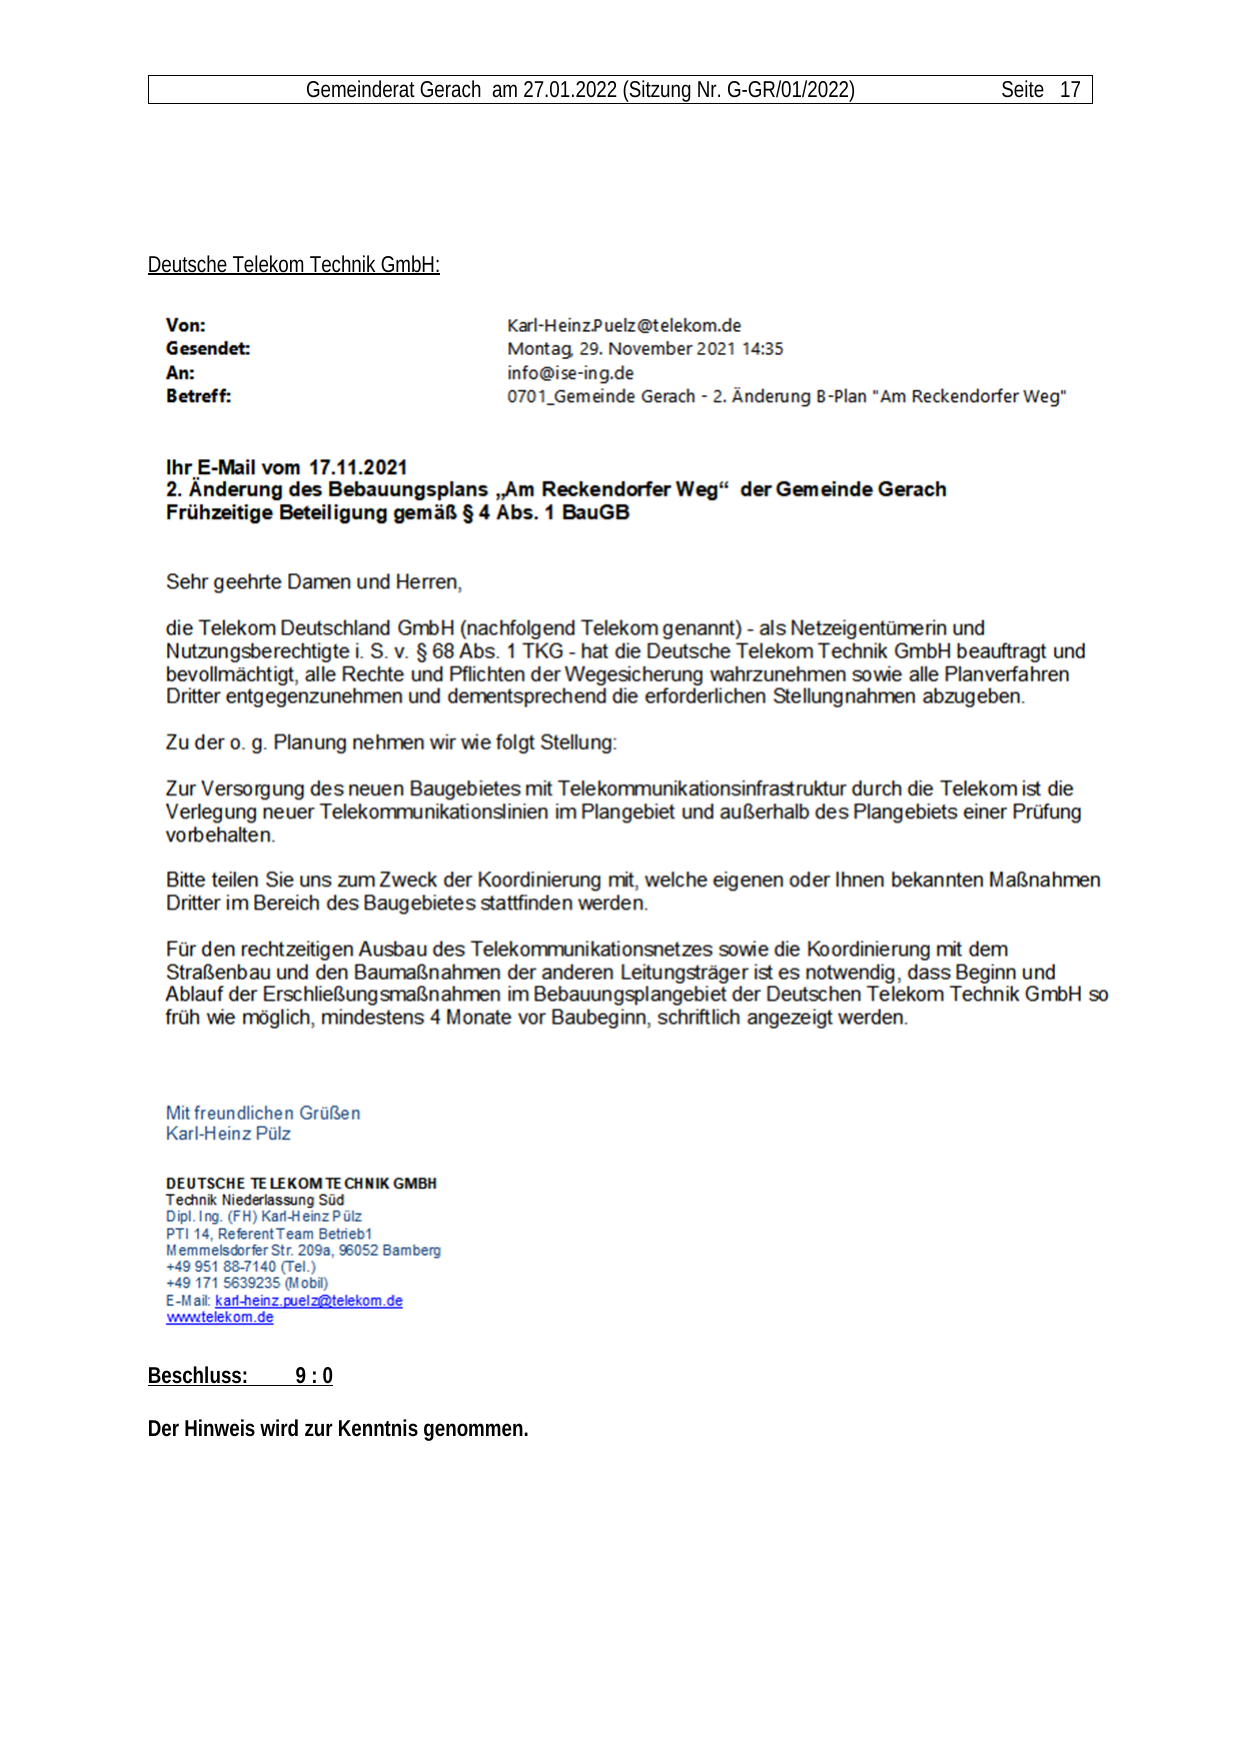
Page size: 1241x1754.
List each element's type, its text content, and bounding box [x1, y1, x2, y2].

text Der Hinweis wird zur Kenntnis genommen. [148, 1415, 1092, 1442]
picture [147, 303, 1128, 1337]
text Beschluss: 9 : 0 [148, 1362, 1092, 1389]
text Deutsche Telekom Technik GmbH: [148, 251, 1092, 277]
